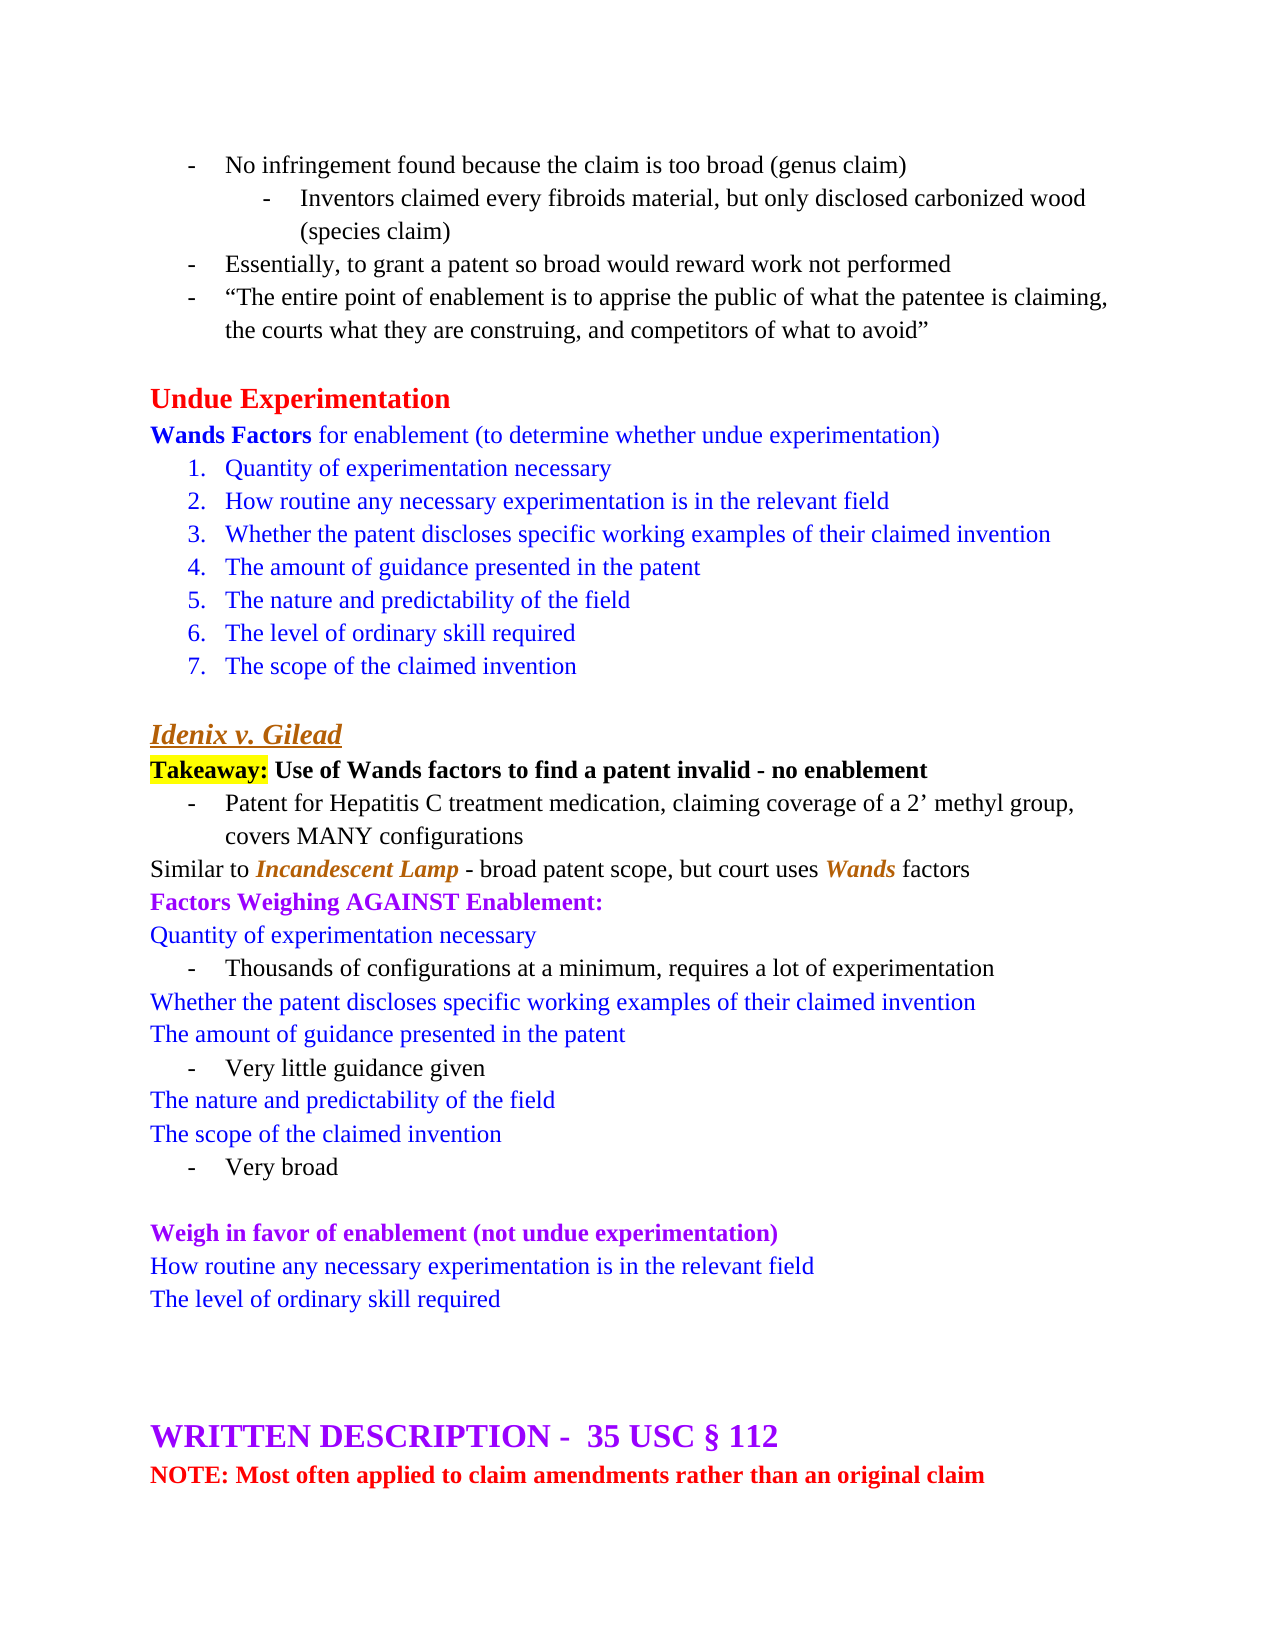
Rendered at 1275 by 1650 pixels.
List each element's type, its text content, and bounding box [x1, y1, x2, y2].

text The amount of guidance presented in the patent [150, 1019, 1125, 1048]
list No infringement found because the claim is too broad (genus claim) [187, 150, 1125, 179]
text The level of ordinary skill required [150, 1284, 1125, 1312]
list Very broad [187, 1152, 1125, 1180]
text The nature and predictability of the field [150, 1086, 1125, 1114]
list Thousands of configurations at a minimum, requires a lot of experimentation [187, 953, 1125, 982]
text The scope of the claimed invention [150, 1119, 1125, 1147]
list The nature and predictability of the field [187, 585, 1125, 613]
text Whether the patent discloses specific working examples of their claimed invention [150, 987, 1125, 1015]
text Wands Factors for enablement (to determine whether undue experimentation) [150, 420, 1125, 448]
list Inventors claimed every fibroids material, but only disclosed carbonized wood (species claim) [262, 183, 1125, 245]
list Quantity of experimentation necessary [187, 453, 1125, 481]
text Takeaway: Use of Wands factors to find a patent invalid - no enablement [268, 755, 1125, 784]
list How routine any necessary experimentation is in the relevant field [187, 486, 1125, 514]
text Weigh in favor of enablement (not undue experimentation) [150, 1218, 1125, 1246]
list Essentially, to grant a patent so broad would reward work not performed [187, 249, 1125, 278]
text Factors Weighing AGAINST Enablement: [150, 887, 1125, 916]
list “The entire point of enablement is to apprise the public of what the patentee is claiming, the courts what they are construing, and competitors of what to avoid” [187, 282, 1125, 344]
text WRITTEN DESCRIPTION - 35 USC § 112 [150, 1416, 1125, 1454]
list The amount of guidance presented in the patent [187, 552, 1125, 581]
text Undue Experimentation [150, 381, 1125, 415]
list Whether the patent discloses specific working examples of their claimed invention [187, 519, 1125, 547]
text How routine any necessary experimentation is in the relevant field [150, 1251, 1125, 1279]
list The level of ordinary skill required [187, 618, 1125, 647]
text NOTE: Most often applied to claim amendments rather than an original claim [150, 1460, 1125, 1489]
text Idenix v. Gilead [150, 717, 1125, 750]
text Quantity of experimentation necessary [150, 921, 1125, 949]
list The scope of the claimed invention [187, 651, 1125, 679]
list Very little guidance given [187, 1053, 1125, 1081]
text Similar to Incandescent Lamp - broad patent scope, but court uses Wands factors [150, 854, 1125, 883]
list Patent for Hepatitis C treatment medication, claiming coverage of a 2’ methyl group, covers MANY configurations [187, 788, 1125, 850]
